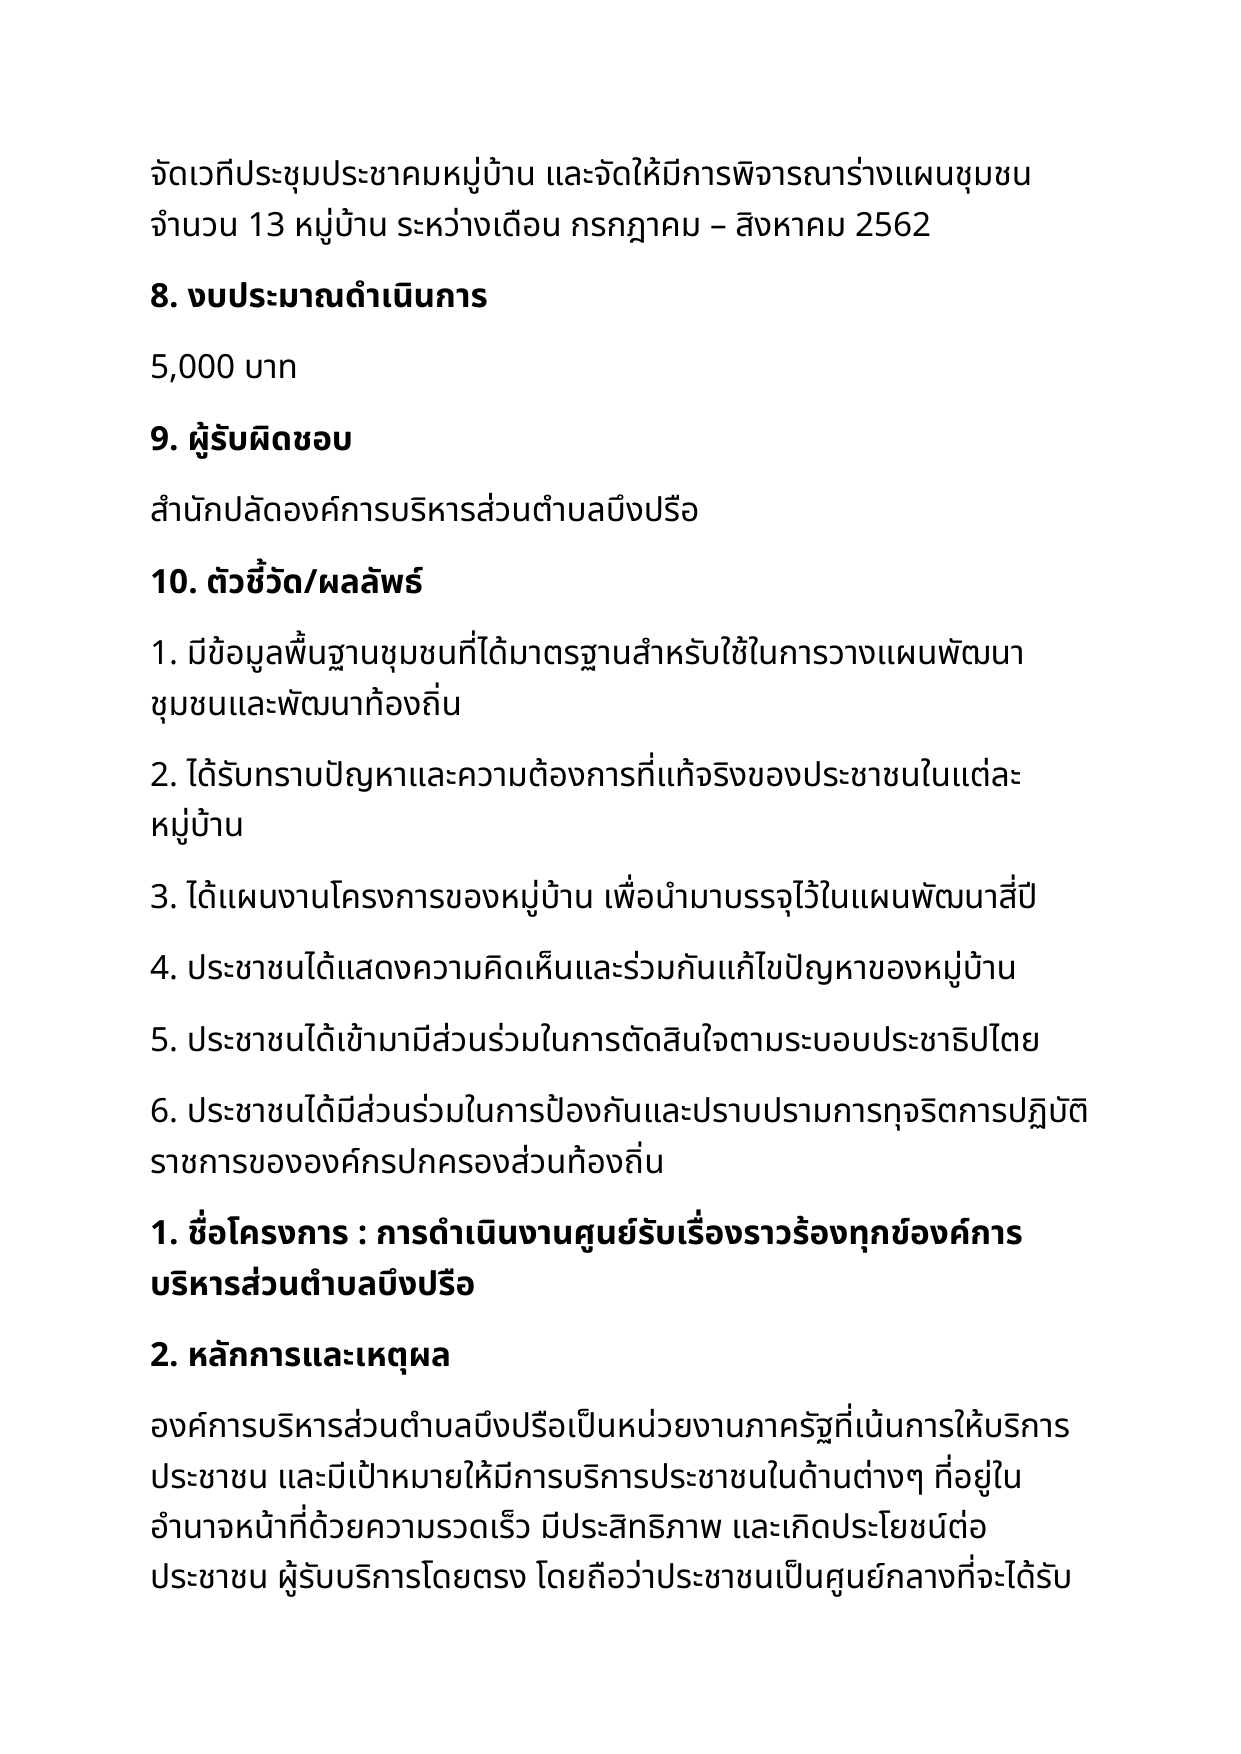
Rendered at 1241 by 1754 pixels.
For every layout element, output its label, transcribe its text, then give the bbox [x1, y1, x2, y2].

text สำนักปลัดองค์การบริหารส่วนตำบลบึงปรือ [150, 486, 1090, 537]
text 2. หลักการและเหตุผล [150, 1331, 1090, 1381]
text 5. ประชาชนได้เข้ามามีส่วนร่วมในการตัดสินใจตามระบอบประชาธิปไตย [150, 1016, 1090, 1066]
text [150, 1402, 1090, 1604]
text 8. งบประมาณดำเนินการ [150, 272, 1090, 322]
text 1. ชื่อโครงการ : การดำเนินงานศูนย์รับเรื่องราวร้องทุกข์องค์การบริหารส่วนตำบลบึงปรือ [150, 1209, 1090, 1310]
text 10. ตัวชี้วัด/ผลลัพธ์ [150, 557, 1090, 608]
text 5,000 บาท [150, 343, 1090, 394]
text 3. ได้แผนงานโครงการของหมู่บ้าน เพื่อนำมาบรรจุไว้ในแผนพัฒนาสี่ปี [150, 873, 1090, 923]
text 4. ประชาชนได้แสดงความคิดเห็นและร่วมกันแก้ไขปัญหาของหมู่บ้าน [150, 944, 1090, 995]
text 1. มีข้อมูลพื้นฐานชุมชนที่ได้มาตรฐานสำหรับใช้ในการวางแผนพัฒนาชุมชนและพัฒนาท้องถิ่น [150, 629, 1090, 730]
text จัดเวทีประชุมประชาคมหมู่บ้าน และจัดให้มีการพิจารณาร่างแผนชุมชน จำนวน 13 หมู่บ้าน ระหว่างเดือน กรกฎาคม – สิงหาคม 2562 [150, 150, 1090, 251]
text 6. ประชาชนได้มีส่วนร่วมในการป้องกันและปราบปรามการทุจริตการปฏิบัติราชการขององค์กรปกครองส่วนท้องถิ่น [150, 1087, 1090, 1188]
text 2. ได้รับทราบปัญหาและความต้องการที่แท้จริงของประชาชนในแต่ละหมู่บ้าน [150, 751, 1090, 852]
text 9. ผู้รับผิดชอบ [150, 415, 1090, 465]
